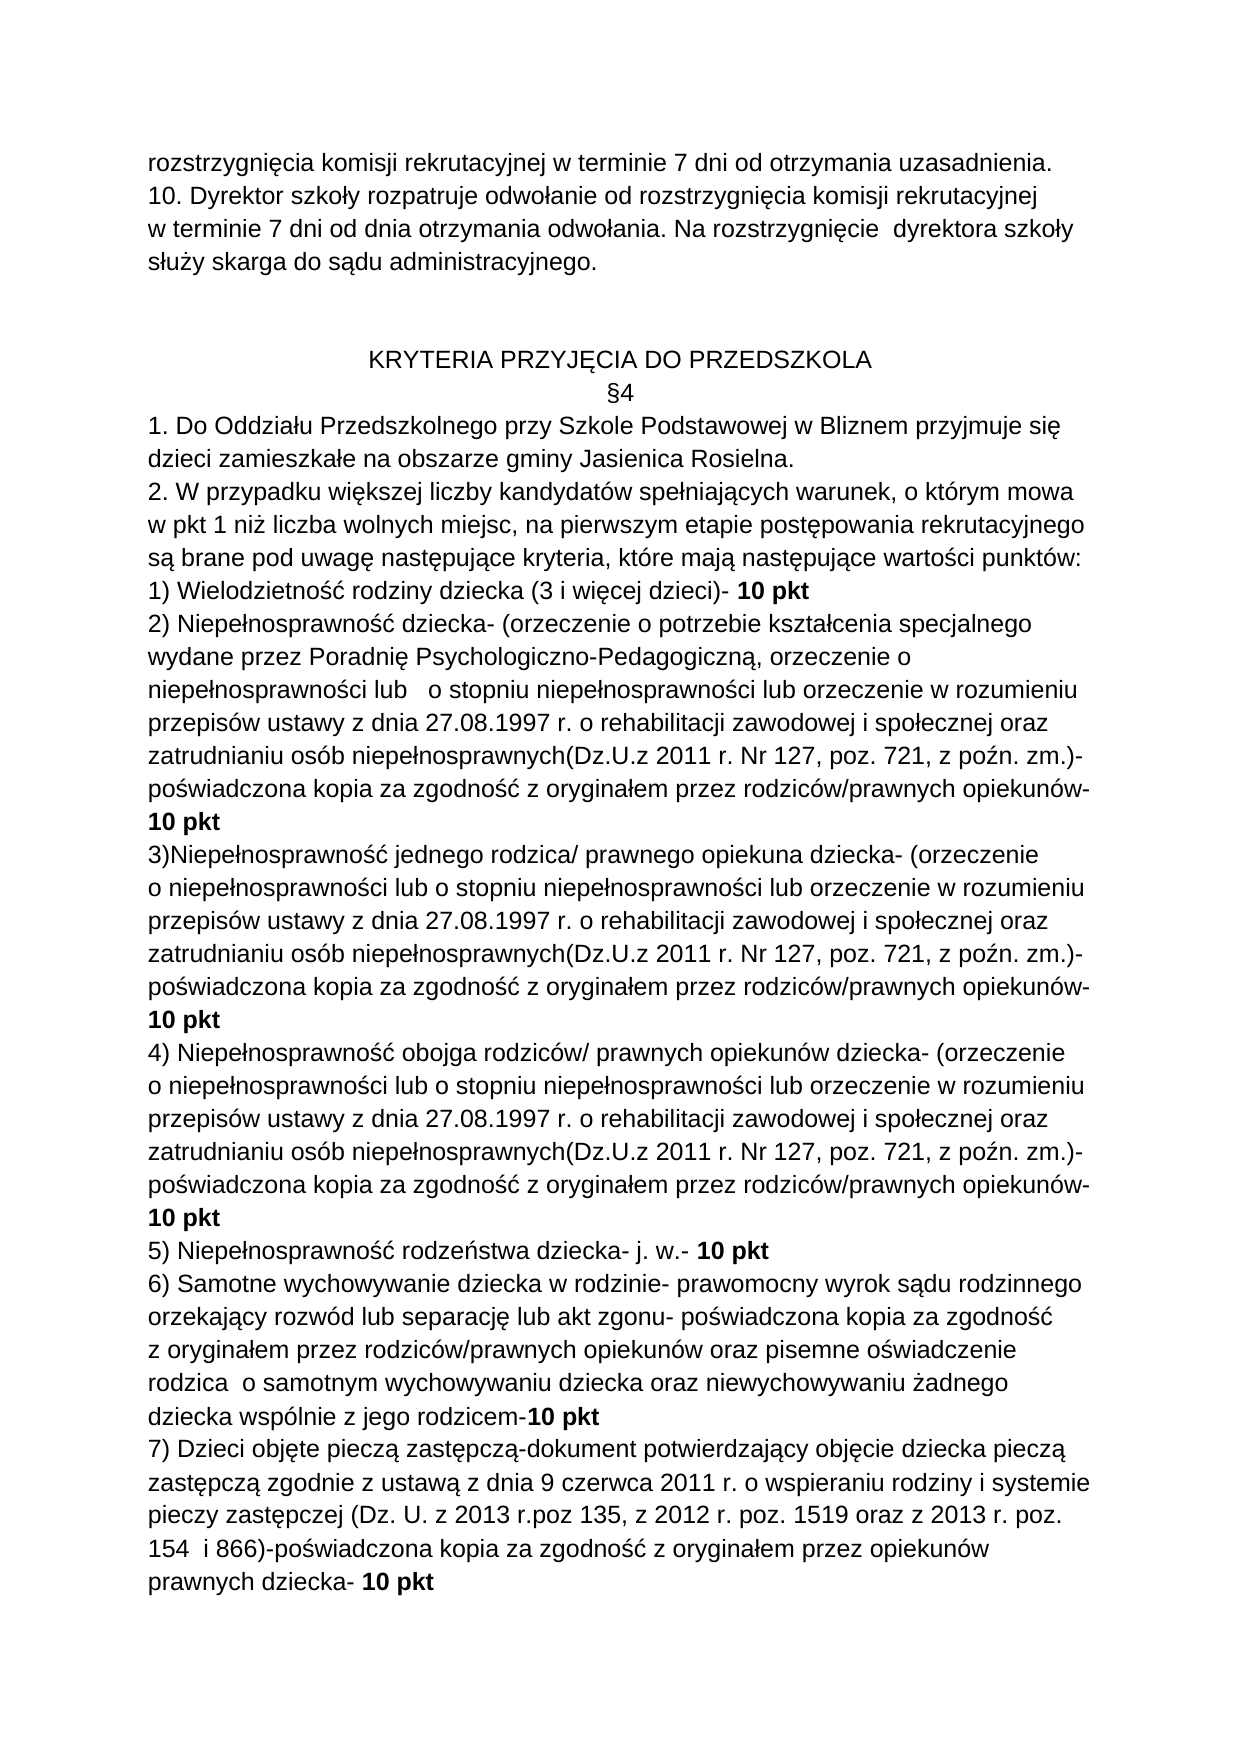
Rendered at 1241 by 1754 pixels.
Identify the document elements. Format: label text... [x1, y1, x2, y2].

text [148, 411, 1093, 1595]
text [148, 148, 1093, 308]
text KRYTERIA PRZYJĘCIA DO PRZEDSZKOLA §4 [148, 312, 1093, 407]
